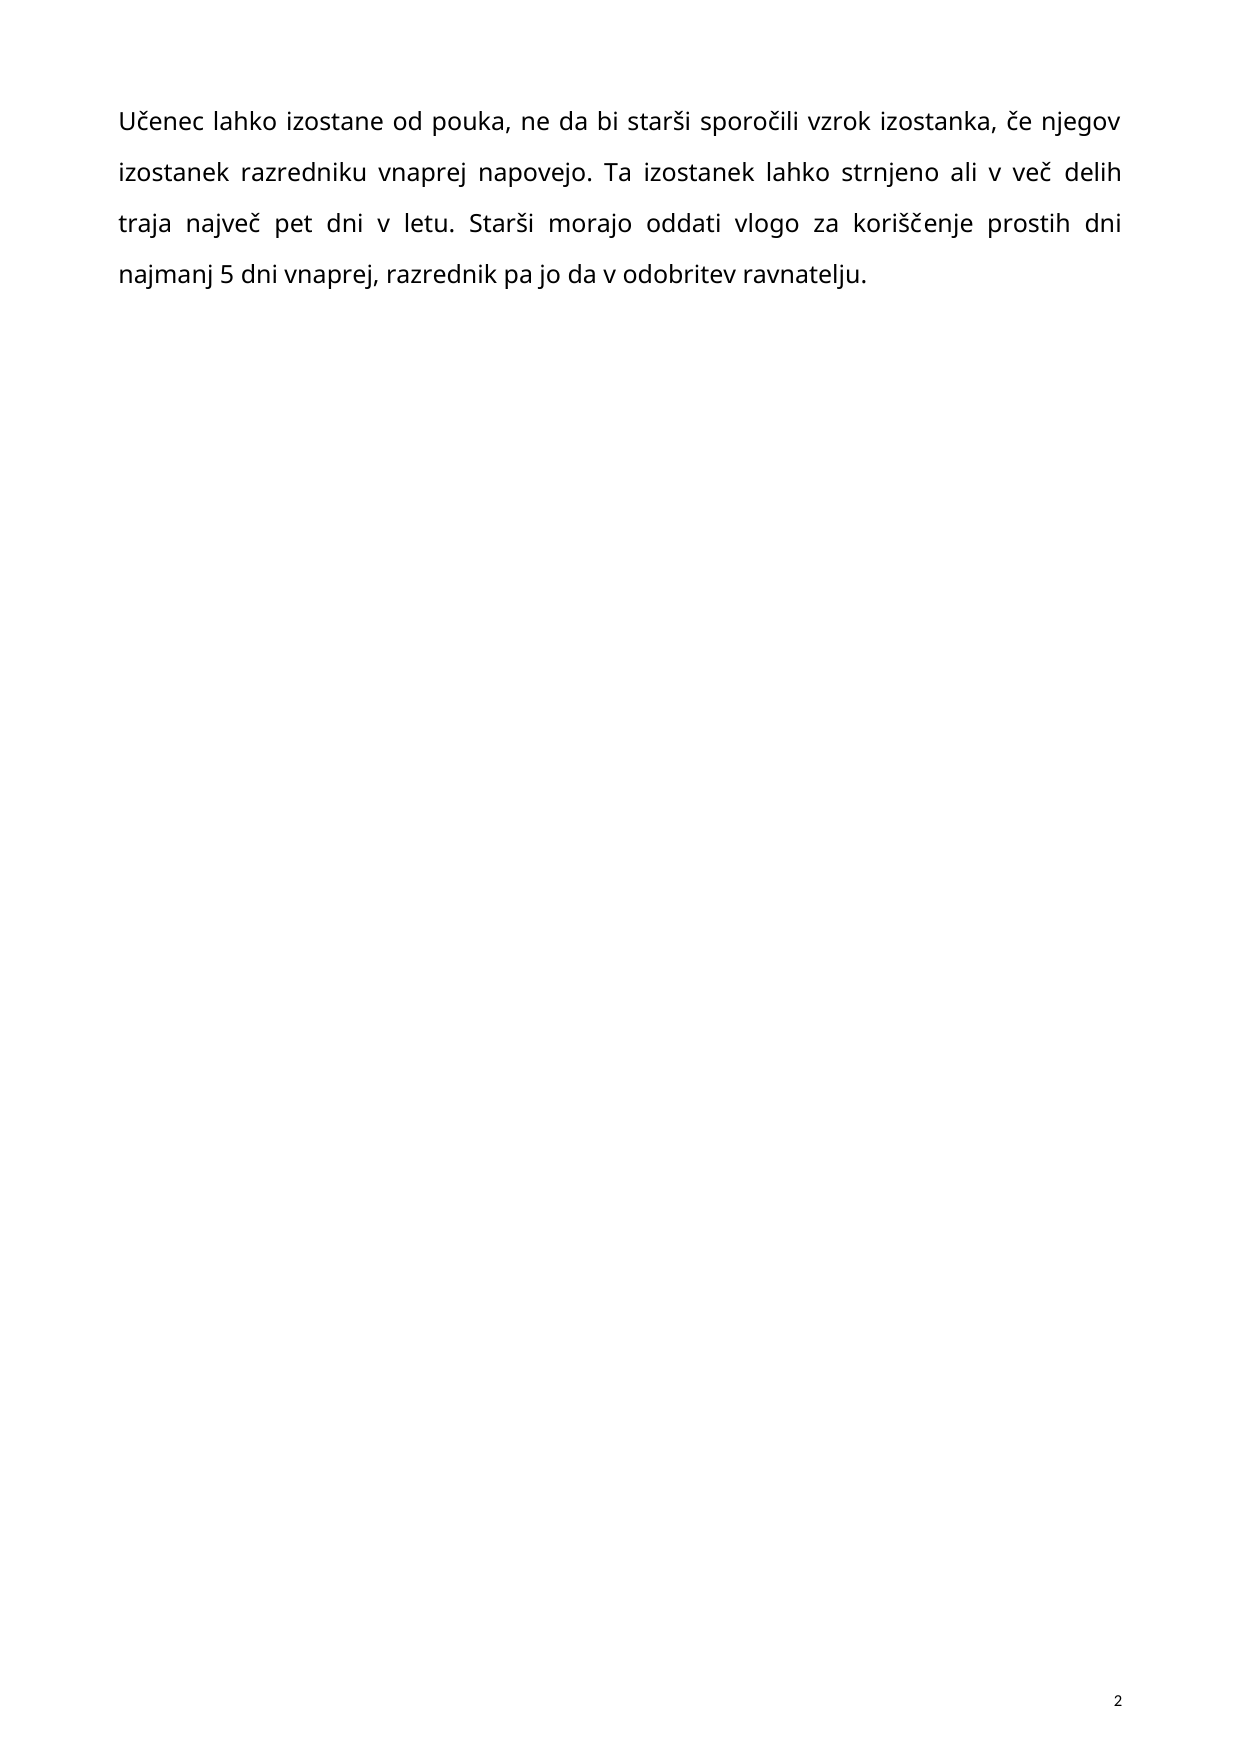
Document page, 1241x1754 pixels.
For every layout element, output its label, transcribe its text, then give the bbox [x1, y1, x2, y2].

text Učenec lahko izostane od pouka, ne da bi starši sporočili vzrok izostanka, če njegov izostanek razredniku vnaprej napovejo. Ta izostanek lahko strnjeno ali v več delih traja največ pet dni v letu. Starši morajo oddati vlogo za koriščenje prostih dni najmanj 5 dni vnaprej, razrednik pa jo da v odobritev ravnatelju. [118, 103, 1122, 291]
